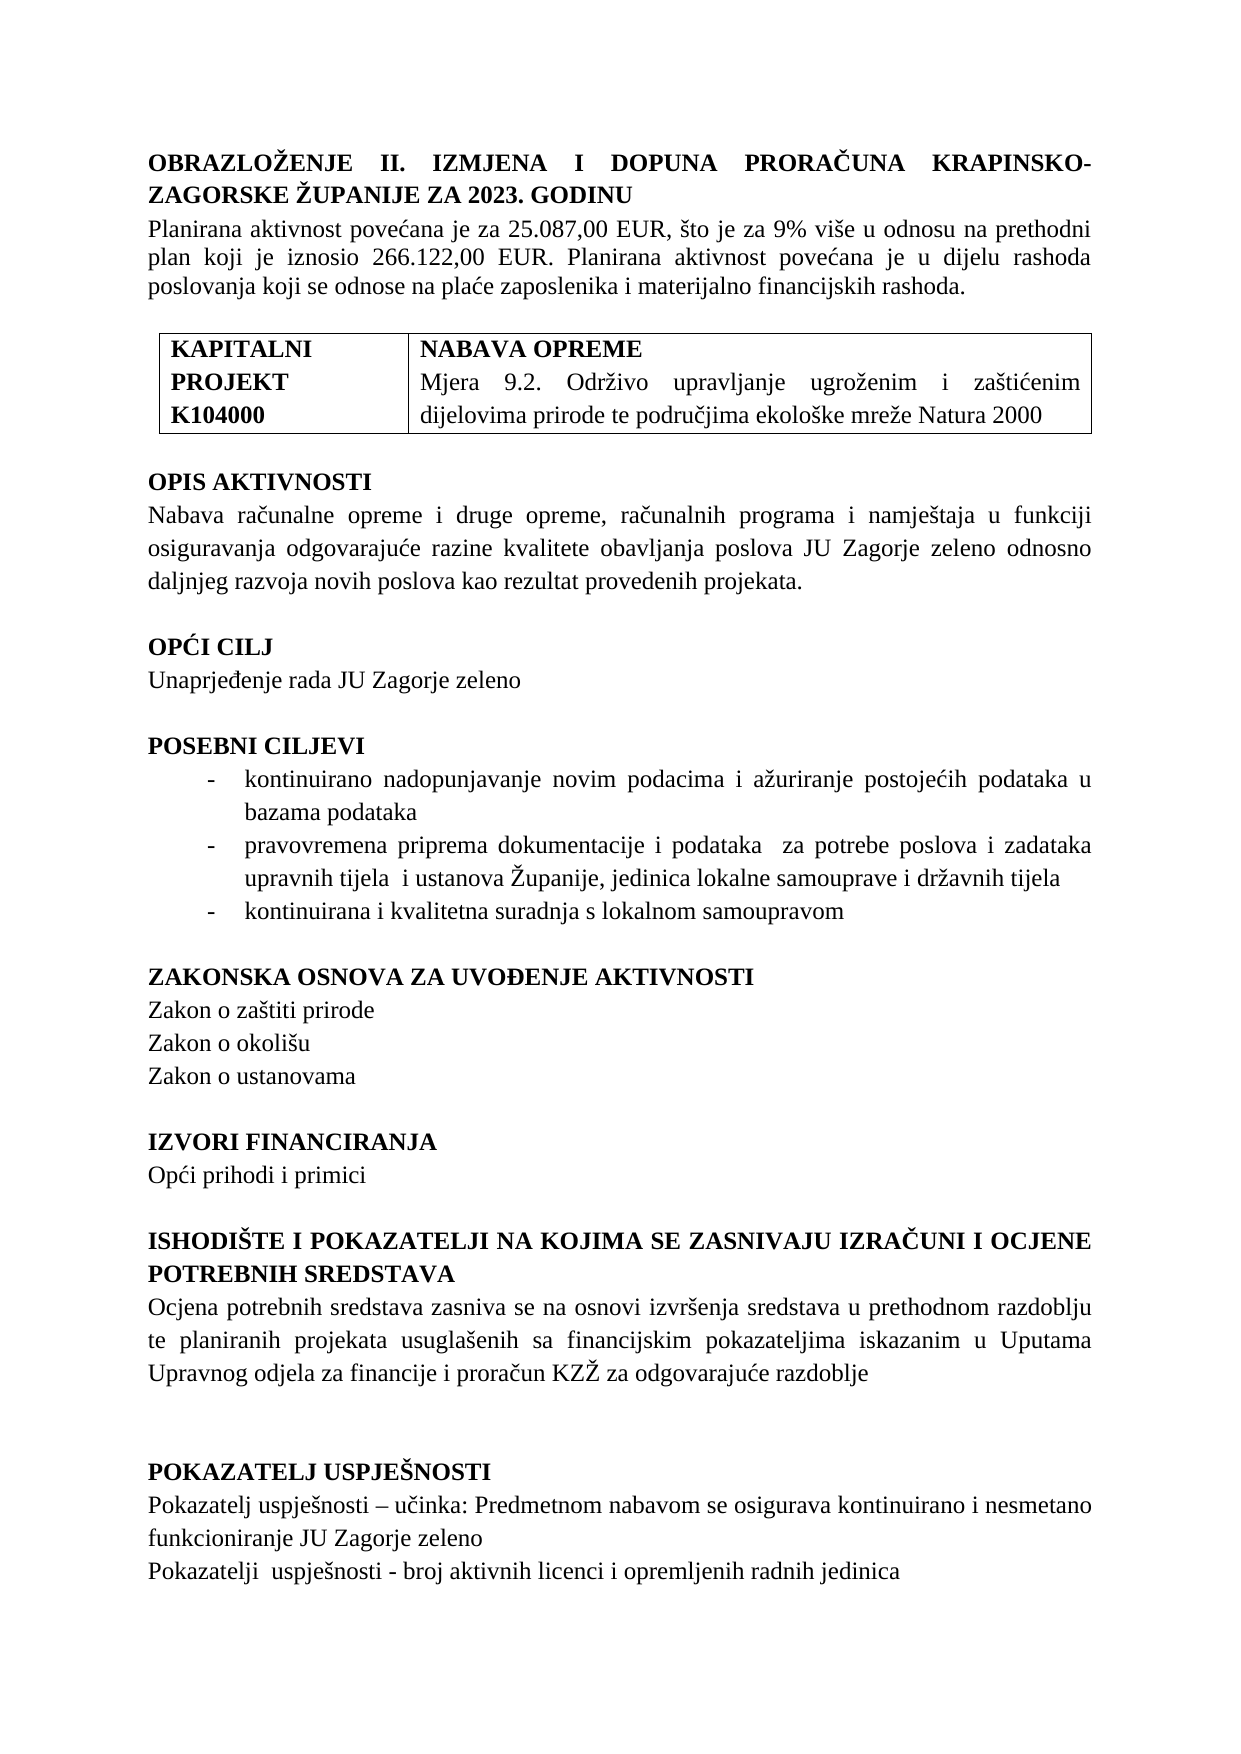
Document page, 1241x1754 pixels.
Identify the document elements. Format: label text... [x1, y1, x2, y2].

text Opći prihodi i primici [148, 1160, 1093, 1189]
text Ocjena potrebnih sredstava zasniva se na osnovi izvršenja sredstava u prethodnom razdoblju te planiranih projekata usuglašenih sa financijskim pokazateljima iskazanim u Uputama Upravnog odjela za financije i proračun KZŽ za odgovarajuće razdoblje [148, 1292, 1093, 1387]
text Unaprjeđenje rada JU Zagorje zeleno [148, 665, 1093, 693]
text Pokazatelj uspješnosti – učinka: Predmetnom nabavom se osigurava kontinuirano i nesmetano funkcioniranje JU Zagorje zeleno [148, 1490, 1093, 1552]
text Zakon o zaštiti prirode [148, 995, 1093, 1024]
text Pokazatelji uspješnosti - broj aktivnih licenci i opremljenih radnih jedinica [148, 1556, 1093, 1585]
text IZVORI FINANCIRANJA [148, 1127, 1093, 1156]
text OPĆI CILJ [148, 632, 1093, 661]
text ZAKONSKA OSNOVA ZA UVOĐENJE AKTIVNOSTI [148, 962, 1093, 991]
text POSEBNI CILJEVI [148, 731, 1093, 759]
text OPIS AKTIVNOSTI [148, 467, 1093, 495]
text ISHODIŠTE I POKAZATELJI NA KOJIMA SE ZASNIVAJU IZRAČUNI I OCJENE POTREBNIH SREDSTAVA [148, 1226, 1093, 1288]
text Zakon o okolišu [148, 1028, 1093, 1057]
list kontinuirana i kvalitetna suradnja s lokalnom samoupravom [207, 896, 1093, 925]
text POKAZATELJ USPJEŠNOSTI [148, 1457, 1093, 1486]
list pravovremena priprema dokumentacije i podataka za potrebe poslova i zadataka upravnih tijela i ustanova Županije, jedinica lokalne samouprave i državnih tijela [207, 830, 1093, 892]
text OBRAZLOŽENJE II. IZMJENA I DOPUNA PRORAČUNA KRAPINSKO-ZAGORSKE ŽUPANIJE ZA 2023. GODINU [148, 148, 1093, 209]
list kontinuirano nadopunjavanje novim podacima i ažuriranje postojećih podataka u bazama podataka [207, 764, 1093, 826]
text Planirana aktivnost povećana je za 25.087,00 EUR, što je za 9% više u odnosu na prethodni plan koji je iznosio 266.122,00 EUR. Planirana aktivnost povećana je u dijelu rashoda poslovanja koji se odnose na plaće zaposlenika i materijalno financijskih rashoda. [148, 214, 1093, 300]
text Nabava računalne opreme i druge opreme, računalnih programa i namještaja u funkciji osiguravanja odgovarajuće razine kvalitete obavljanja poslova JU Zagorje zeleno odnosno daljnjeg razvoja novih poslova kao rezultat provedenih projekata. [148, 500, 1093, 594]
text Zakon o ustanovama [148, 1061, 1093, 1090]
table_header KAPITALNI PROJEKT K104000 [160, 334, 408, 433]
table_header NABAVA OPREME Mjera 9.2. Održivo upravljanje ugroženim i zaštićenim dijelovima prirode te područjima ekološke mreže Natura 2000 [409, 334, 1091, 433]
